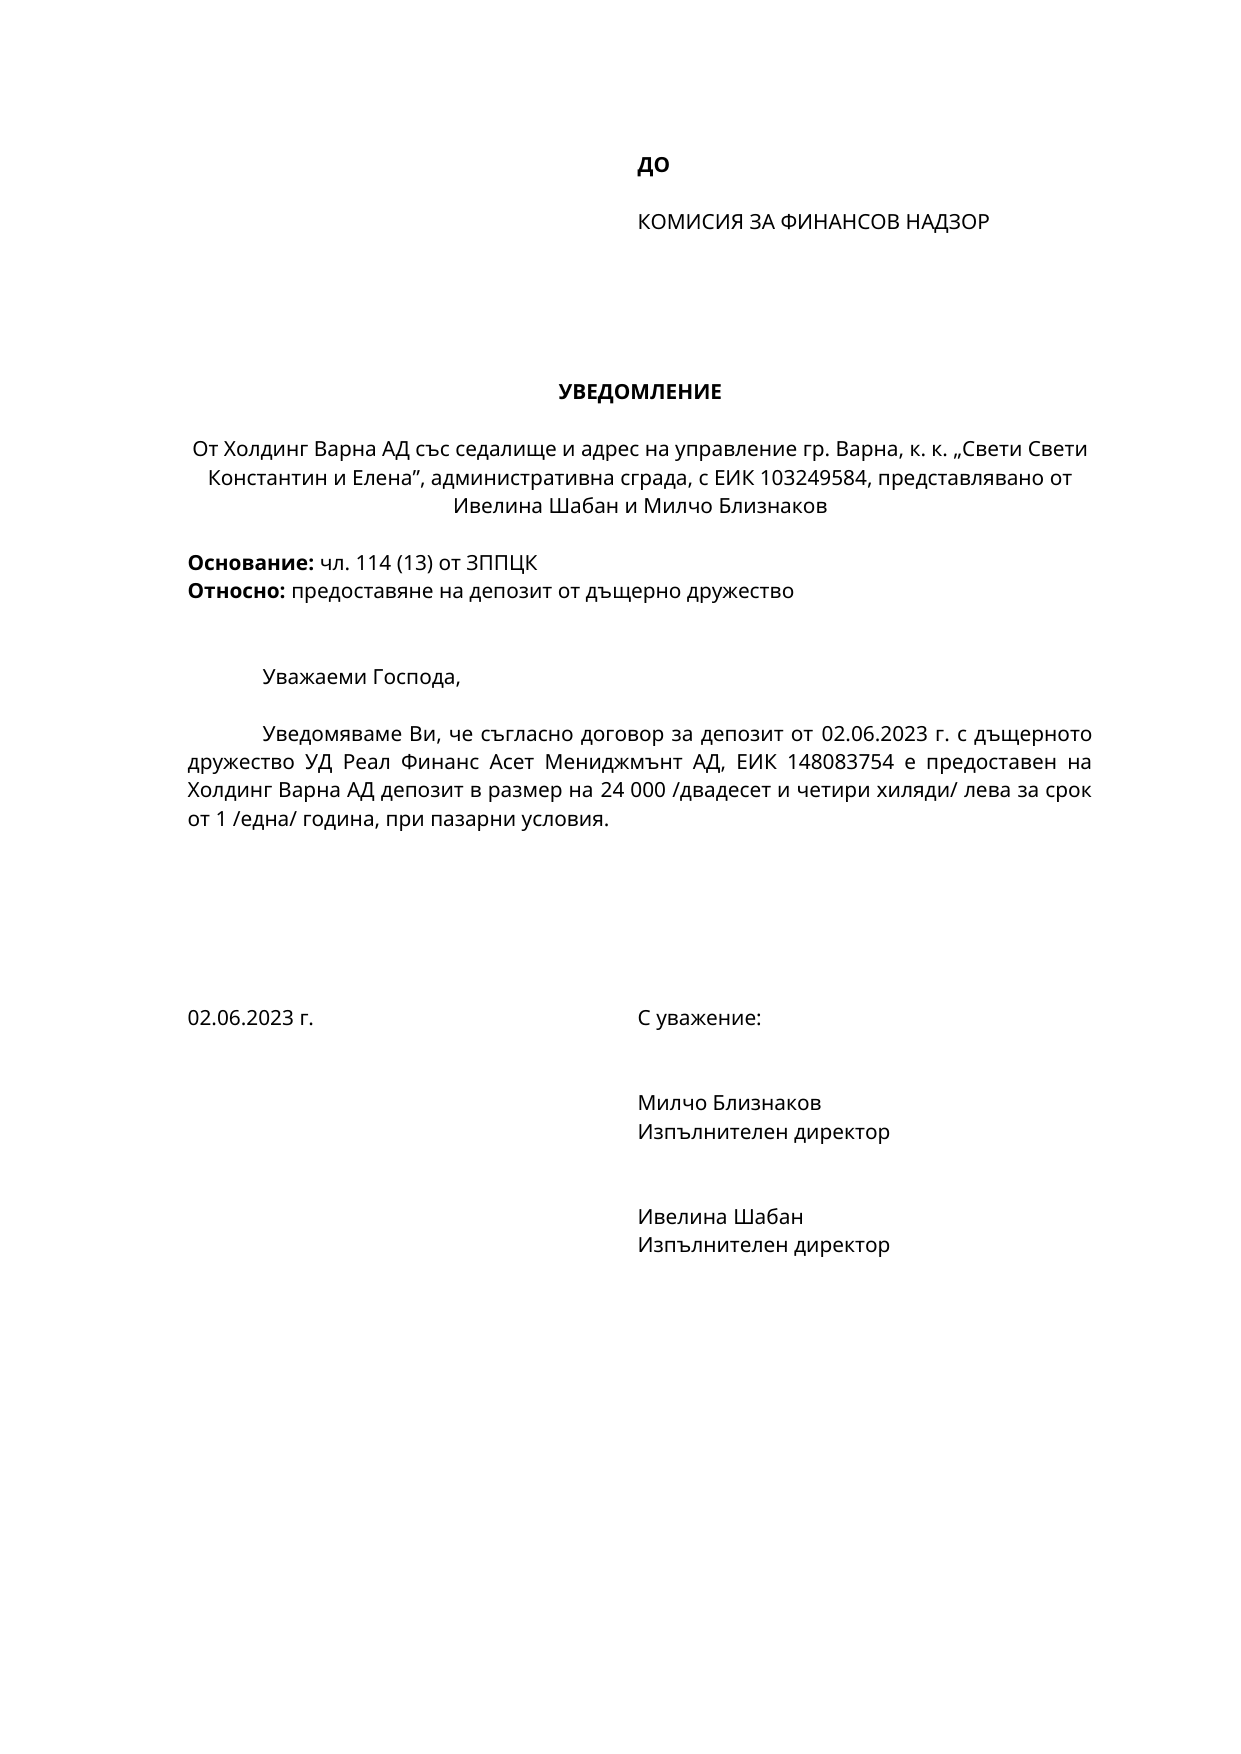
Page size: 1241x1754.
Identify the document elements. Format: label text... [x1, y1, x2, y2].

text 02.06.2023 г. С уважение: [187, 1003, 1093, 1032]
text От Холдинг Варна АД със седалище и адрес на управление гр. Варна, к. к. „Свети Свети Константин и Елена”, административна сграда, с ЕИК 103249584, представлявано от Ивелина Шабан и Милчо Близнаков [187, 434, 1093, 520]
text Уведомяваме Ви, че съгласно договор за депозит от 02.06.2023 г. с дъщерното дружество УД Реал Финанс Асет Мениджмънт АД, ЕИК 148083754 е предоставен на Холдинг Варна АД депозит в размер на 24 000 /двадесет и четири хиляди/ лева за срок от 1 /една/ година, при пазарни условия. [187, 719, 1093, 832]
text уведомление [187, 377, 1093, 406]
text Ивелина Шабан [637, 1202, 1093, 1231]
text Относно: предоставяне на депозит от дъщерно дружество [187, 577, 1093, 605]
text Изпълнителен директор [637, 1117, 1093, 1145]
text Милчо Близнаков [637, 1088, 1093, 1117]
text Уважаеми Господа, [187, 662, 1093, 690]
text Основание: чл. 114 (13) от ЗППЦК [187, 548, 1093, 577]
text ДО [637, 150, 1093, 178]
text Изпълнителен директор [187, 1231, 1093, 1259]
text КОМИСИЯ ЗА ФИНАНСОВ НАДЗОР [637, 207, 1093, 235]
